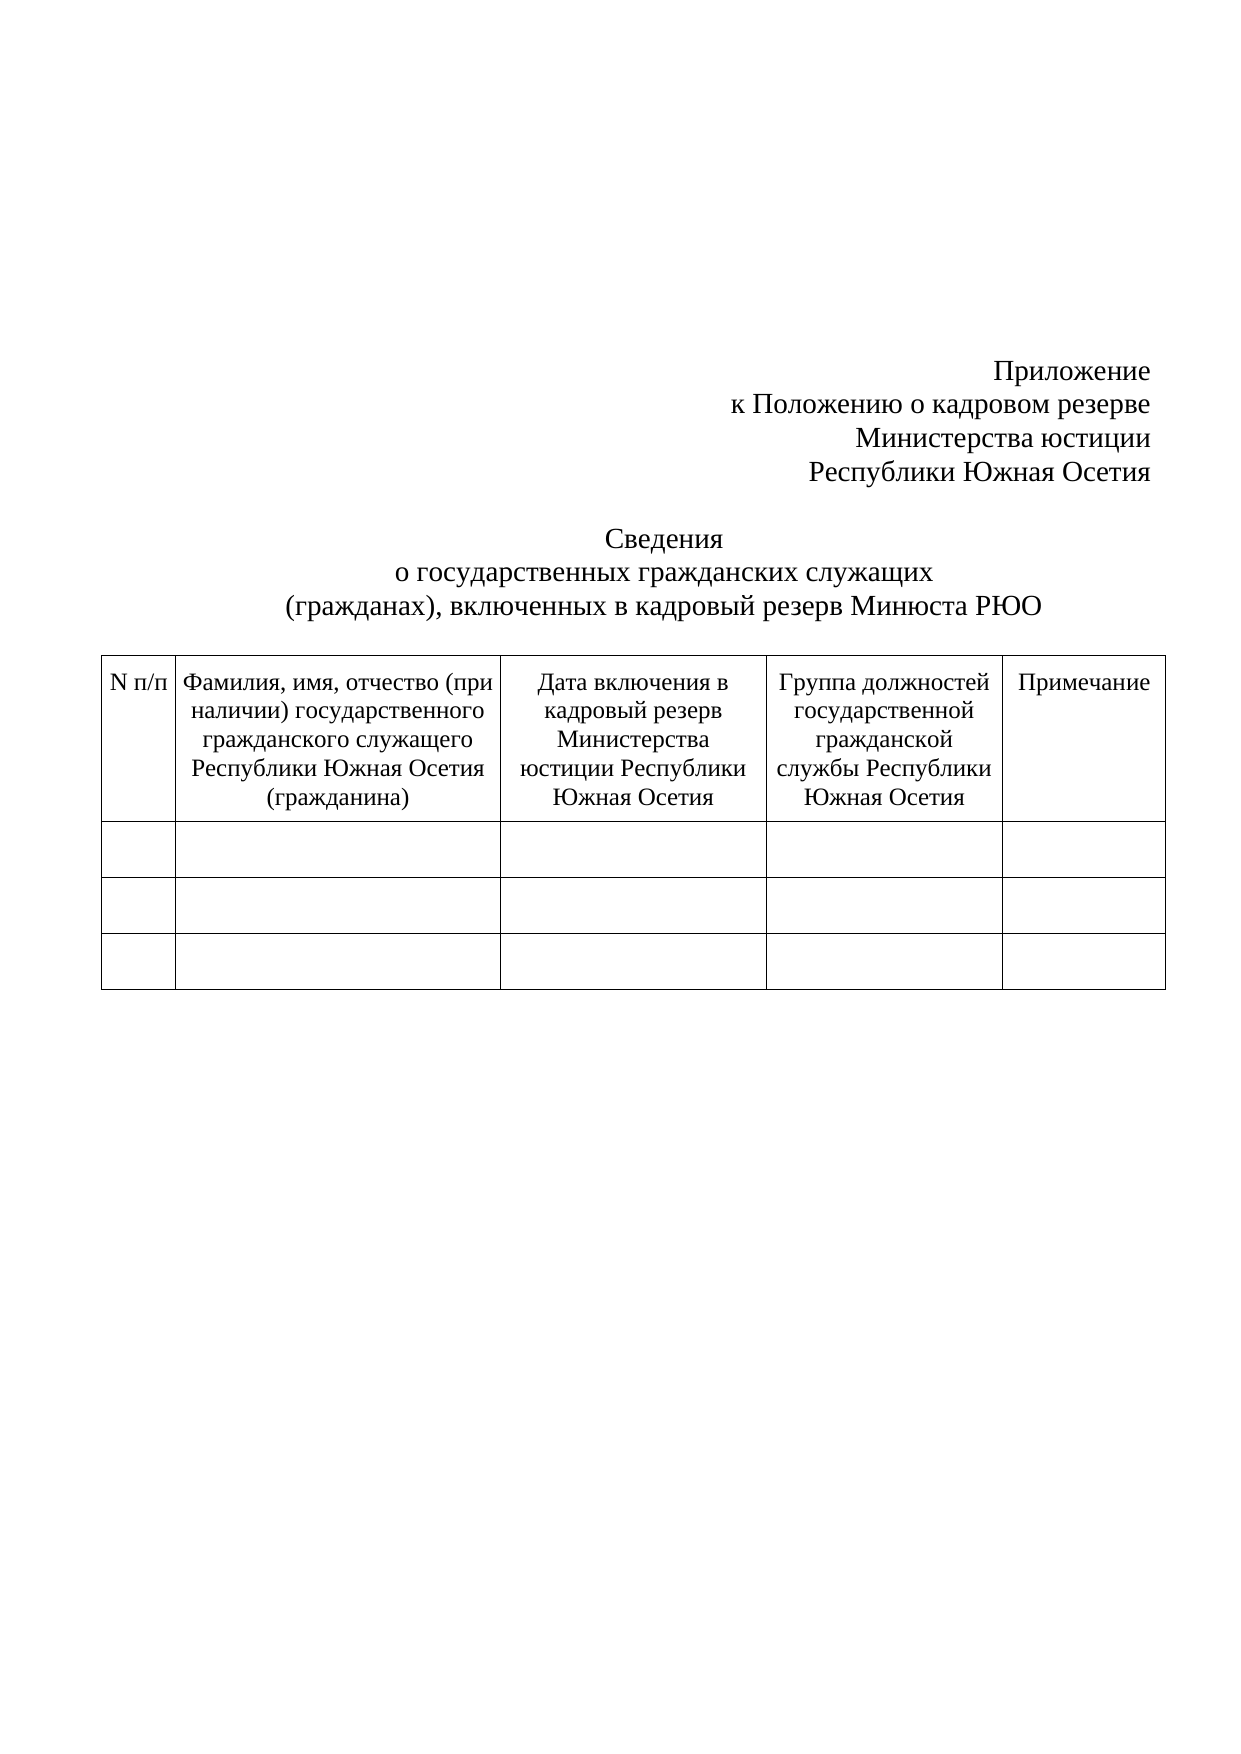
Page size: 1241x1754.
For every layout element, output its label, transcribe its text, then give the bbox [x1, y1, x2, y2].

table_cell [1003, 878, 1165, 933]
table_cell [767, 878, 1002, 933]
table_header Примечание [1003, 656, 1165, 821]
table_cell [1003, 934, 1165, 988]
text Республики Южная Осетия [147, 454, 1151, 487]
text Сведения [147, 521, 1181, 554]
table_cell [501, 934, 766, 988]
table_cell [767, 822, 1002, 877]
table_cell [102, 822, 175, 877]
table_cell [501, 878, 766, 933]
table_cell [176, 934, 500, 988]
table_cell [102, 934, 175, 988]
text (гражданах), включенных в кадровый резерв Минюста РЮО [147, 588, 1181, 621]
table_cell [501, 822, 766, 877]
table_header Группа должностей государственной гражданской службы Республики Южная Осетия [767, 656, 1002, 821]
table_cell [102, 878, 175, 933]
text о государственных гражданских служащих [147, 554, 1181, 588]
table_cell [767, 934, 1002, 988]
table_cell [176, 822, 500, 877]
text Приложение [147, 353, 1151, 387]
table_header Дата включения в кадровый резерв Министерства юстиции Республики Южная Осетия [501, 656, 766, 821]
table_header Фамилия, имя, отчество (при наличии) государственного гражданского служащего Республики Южная Осетия (гражданина) [176, 656, 500, 821]
table_header N п/п [102, 656, 175, 821]
table_cell [176, 878, 500, 933]
table_cell [1003, 822, 1165, 877]
text Министерства юстиции [147, 420, 1151, 454]
text к Положению о кадровом резерве [147, 387, 1151, 420]
